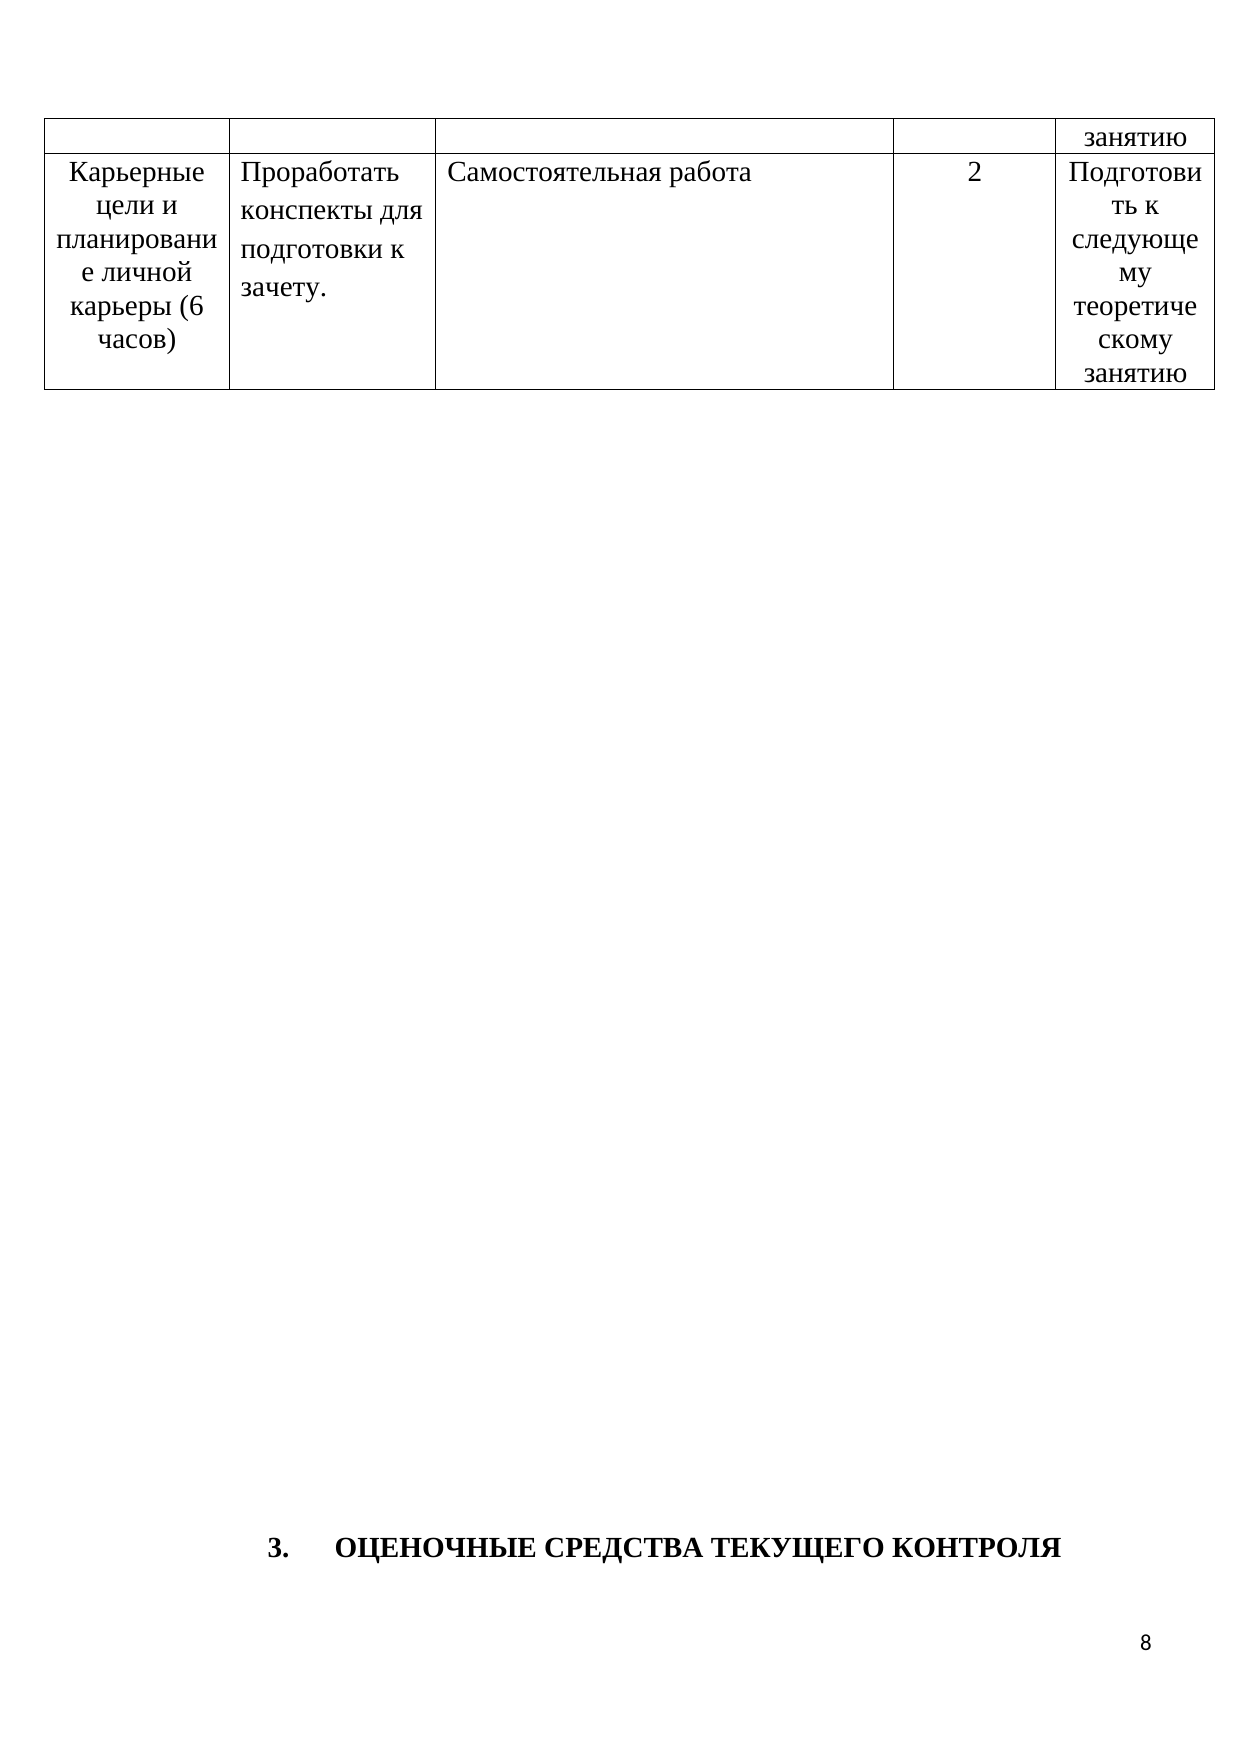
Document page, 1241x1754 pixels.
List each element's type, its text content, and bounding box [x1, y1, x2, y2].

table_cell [45, 119, 229, 153]
subtitle Оценочные средства текущего контроля [177, 1530, 1152, 1563]
table_cell Карьерные цели и планирование личной карьеры (6 часов) [45, 154, 229, 388]
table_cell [230, 119, 435, 153]
table_cell Проработать конспекты для подготовки к зачету. [230, 154, 435, 388]
table_cell 10 [894, 119, 1055, 153]
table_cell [436, 119, 893, 153]
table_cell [1056, 119, 1214, 153]
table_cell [1056, 154, 1214, 388]
table_cell Самостоятельная работа [436, 154, 893, 388]
table_cell 2 [894, 154, 1055, 388]
